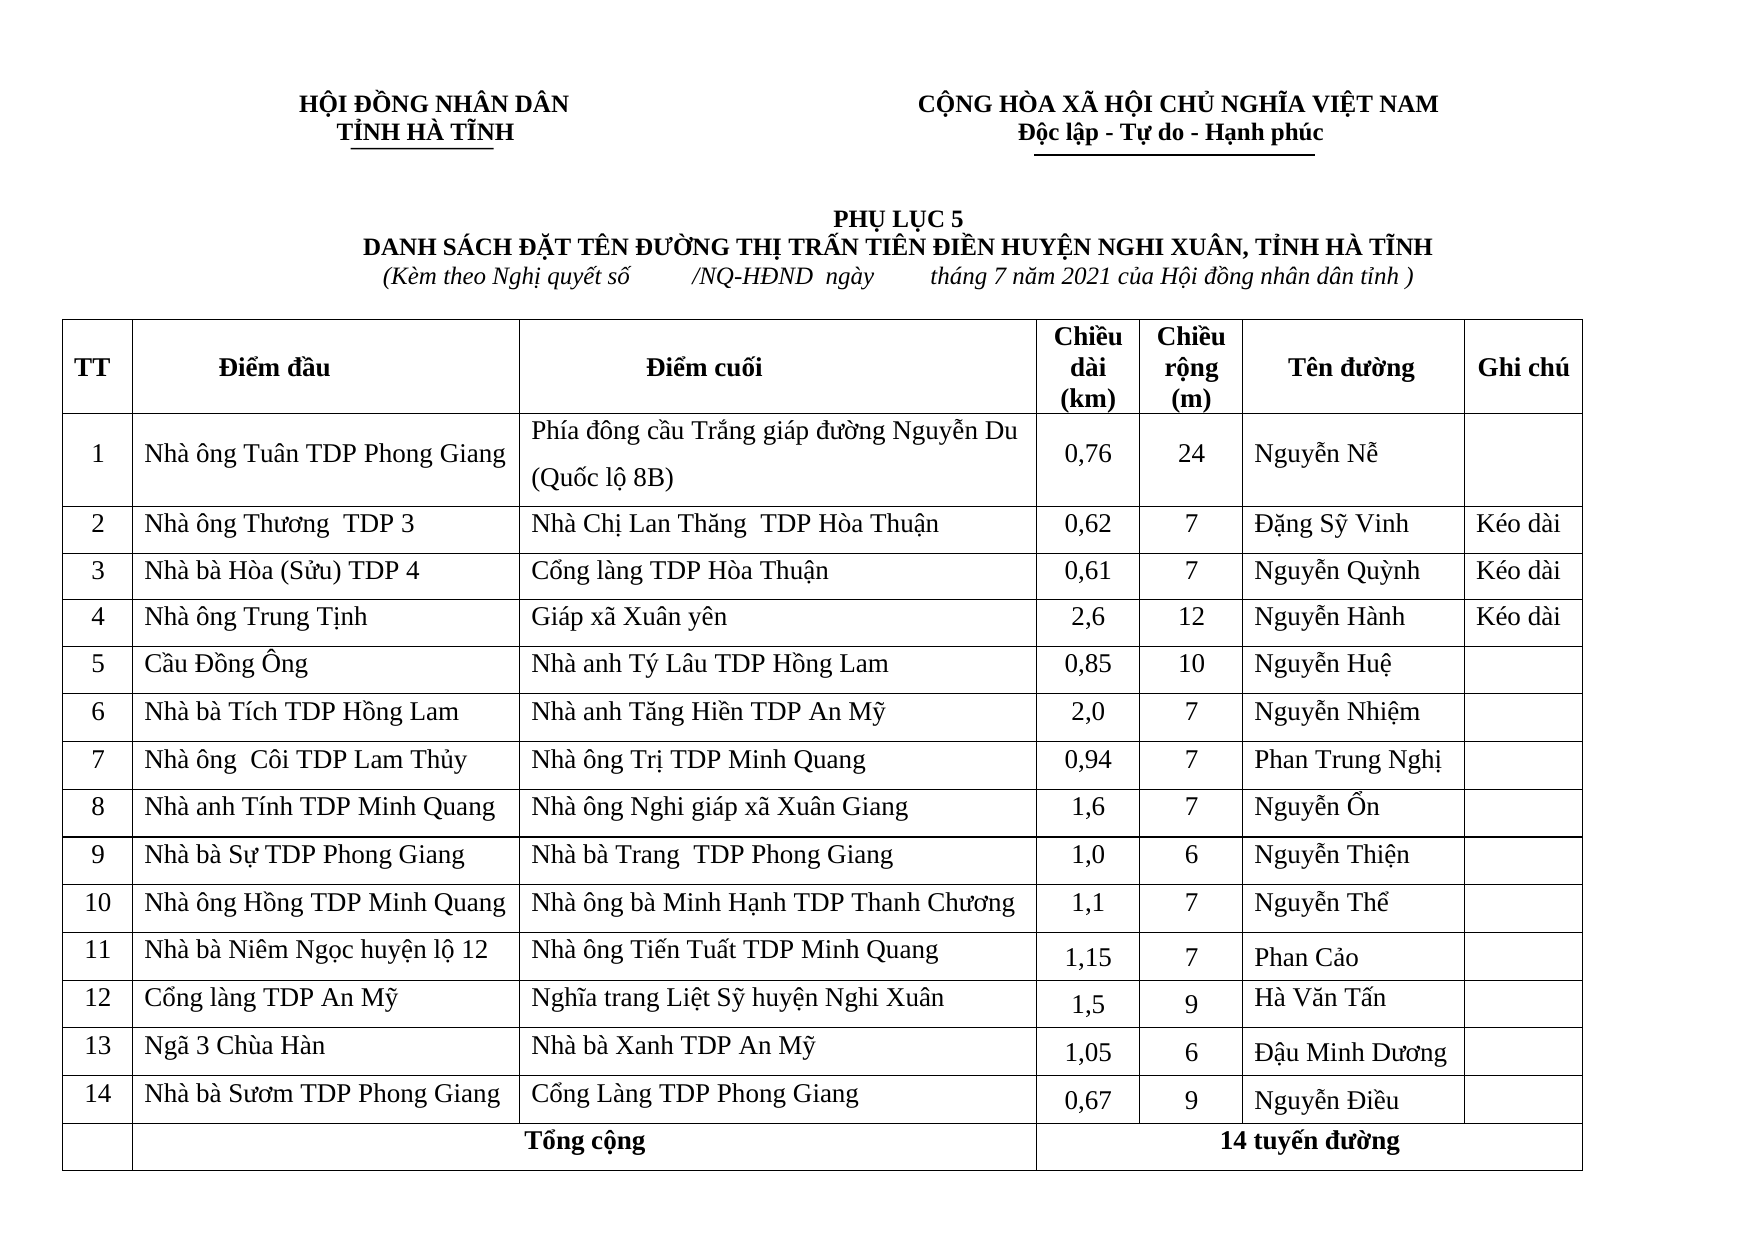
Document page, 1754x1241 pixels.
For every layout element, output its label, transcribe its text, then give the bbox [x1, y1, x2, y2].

table_cell 7 [1140, 742, 1242, 789]
table_cell Nhà anh Tăng Hiền TDP An Mỹ [520, 694, 1036, 741]
table_cell [1465, 1028, 1582, 1075]
table_cell 7 [1140, 507, 1242, 553]
table_cell 2 [63, 507, 132, 553]
table_cell Nhà ông Tuân TDP Phong Giang [133, 414, 519, 506]
table_cell Đặng Sỹ Vinh [1243, 507, 1464, 553]
table_cell Nhà anh Tý Lâu TDP Hồng Lam [520, 647, 1036, 693]
table_cell 12 [1140, 600, 1242, 646]
table_cell Nguyễn Nễ [1243, 414, 1464, 506]
table_cell 0,61 [1037, 554, 1139, 599]
table_cell [1465, 742, 1582, 789]
text TỈNH HÀ TĨNH Độc lập - Tự do - Hạnh phúc [74, 117, 1648, 146]
table_cell 7 [1140, 790, 1242, 836]
table_cell Phía đông cầu Trắng giáp đường Nguyễn Du (Quốc lộ 8B) [520, 414, 1036, 506]
table_cell Nhà bà Xanh TDP An Mỹ [520, 1028, 1036, 1075]
table_cell Nhà ông Côi TDP Lam Thủy [133, 742, 519, 789]
table_cell Nguyễn Quỳnh [1243, 554, 1464, 599]
text PHỤ LỤC 5 [74, 204, 1648, 232]
table_cell Nhà anh Tính TDP Minh Quang [133, 790, 519, 836]
table_cell Nghĩa trang Liệt Sỹ huyện Nghi Xuân [520, 981, 1036, 1027]
table_cell Cổng làng TDP Hòa Thuận [520, 554, 1036, 599]
table_cell 9 [1140, 981, 1242, 1027]
table_cell Nhà bà Trang TDP Phong Giang [520, 838, 1036, 884]
table_cell Nhà ông Thương TDP 3 [133, 507, 519, 553]
table_cell 10 [63, 885, 132, 932]
table_cell 1,0 [1037, 838, 1139, 884]
table_cell 10 [1140, 647, 1242, 693]
table_cell 0,67 [1037, 1076, 1139, 1123]
table_cell 2,6 [1037, 600, 1139, 646]
table_cell Tổng cộng [133, 1124, 1036, 1170]
table_cell Nguyễn Điều [1243, 1076, 1464, 1123]
table_cell Nhà ông Nghi giáp xã Xuân Giang [520, 790, 1036, 836]
table_cell 13 [63, 1028, 132, 1075]
table_cell 7 [1140, 694, 1242, 741]
table_cell 0,85 [1037, 647, 1139, 693]
text HỘI ĐỒNG NHÂN DÂN CỘNG HÒA XÃ HỘI CHỦ NGHĨA VIỆT NAM [224, 89, 1648, 117]
table_cell Nhà bà Sự TDP Phong Giang [133, 838, 519, 884]
table_cell 11 [63, 933, 132, 979]
table_cell 6 [63, 694, 132, 741]
table_cell 7 [1140, 885, 1242, 932]
table_cell [1465, 885, 1582, 932]
table_cell Giáp xã Xuân yên [520, 600, 1036, 646]
table_cell Nguyễn Hành [1243, 600, 1464, 646]
table_cell Phan Cảo [1243, 933, 1464, 979]
table_cell 6 [1140, 838, 1242, 884]
table_header Chiều rộng (m) [1140, 320, 1242, 413]
table_cell [1465, 838, 1582, 884]
table_header Chiều dài (km) [1037, 320, 1139, 413]
table_cell 7 [1140, 933, 1242, 979]
table_cell Nhà bà Tích TDP Hồng Lam [133, 694, 519, 741]
table_cell Kéo dài [1465, 600, 1582, 646]
table_cell Nguyễn Huệ [1243, 647, 1464, 693]
table_cell 1,15 [1037, 933, 1139, 979]
table_cell 5 [63, 647, 132, 693]
table_cell Nhà Chị Lan Thăng TDP Hòa Thuận [520, 507, 1036, 553]
table_cell 24 [1140, 414, 1242, 506]
table_cell 12 [63, 981, 132, 1027]
table_cell Nguyễn Nhiệm [1243, 694, 1464, 741]
table_cell Nguyễn Ổn [1243, 790, 1464, 836]
table_cell Đậu Minh Dương [1243, 1028, 1464, 1075]
table_cell Nhà ông Trung Tịnh [133, 600, 519, 646]
table_header Ghi chú [1465, 320, 1582, 413]
text (Kèm theo Nghị quyết số /NQ-HĐND ngày tháng 7 năm 2021 của Hội đồng nhân dân tỉnh ) [74, 261, 1648, 290]
table_cell Nhà bà Hòa (Sửu) TDP 4 [133, 554, 519, 599]
table_cell 0,76 [1037, 414, 1139, 506]
table_cell [1465, 790, 1582, 836]
table_cell Cổng làng TDP An Mỹ [133, 981, 519, 1027]
table_cell 0,62 [1037, 507, 1139, 553]
table_cell 14 [63, 1076, 132, 1123]
table_cell 9 [63, 838, 132, 884]
table_header Tên đường [1243, 320, 1464, 413]
table_cell [1465, 647, 1582, 693]
table_header Điểm đầu [133, 320, 519, 413]
table_cell Cầu Đồng Ông [133, 647, 519, 693]
table_cell Nhà ông Tiến Tuất TDP Minh Quang [520, 933, 1036, 979]
table_cell 7 [1140, 554, 1242, 599]
table_cell 7 [63, 742, 132, 789]
table_cell 1,6 [1037, 790, 1139, 836]
table_cell 3 [63, 554, 132, 599]
table_cell Hà Văn Tấn [1243, 981, 1464, 1027]
table_cell Nguyễn Thể [1243, 885, 1464, 932]
table_cell 14 tuyến đường [1037, 1124, 1582, 1170]
table_cell Nguyễn Thiện [1243, 838, 1464, 884]
table_cell 1 [63, 414, 132, 506]
table_cell Phan Trung Nghị [1243, 742, 1464, 789]
table_cell [1465, 414, 1582, 506]
table_cell 9 [1140, 1076, 1242, 1123]
table_header TT [63, 320, 132, 413]
table_cell Nhà bà Niêm Ngọc huyện lộ 12 [133, 933, 519, 979]
table_cell 1,1 [1037, 885, 1139, 932]
table_cell [1465, 981, 1582, 1027]
table_cell 1,05 [1037, 1028, 1139, 1075]
table_cell [63, 1124, 132, 1170]
text DANH SÁCH ĐẶT TÊN ĐƯỜNG THỊ TRẤN TIÊN ĐIỀN HUYỆN NGHI XUÂN, TỈNH HÀ TĨNH [74, 232, 1648, 261]
table_cell [1465, 933, 1582, 979]
table_cell 8 [63, 790, 132, 836]
table_cell Cổng Làng TDP Phong Giang [520, 1076, 1036, 1123]
table_cell Nhà ông Trị TDP Minh Quang [520, 742, 1036, 789]
table_cell Nhà bà Sươm TDP Phong Giang [133, 1076, 519, 1123]
table_cell Nhà ông Hồng TDP Minh Quang [133, 885, 519, 932]
table_header Điểm cuối [520, 320, 1036, 413]
table_cell [1465, 1076, 1582, 1123]
table_cell 1,5 [1037, 981, 1139, 1027]
table_cell 4 [63, 600, 132, 646]
table_cell 6 [1140, 1028, 1242, 1075]
table_cell 0,94 [1037, 742, 1139, 789]
table_cell Nhà ông bà Minh Hạnh TDP Thanh Chương [520, 885, 1036, 932]
table_cell Kéo dài [1465, 507, 1582, 553]
table_cell Ngã 3 Chùa Hàn [133, 1028, 519, 1075]
table_cell 2,0 [1037, 694, 1139, 741]
table_cell Kéo dài [1465, 554, 1582, 599]
table_cell [1465, 694, 1582, 741]
